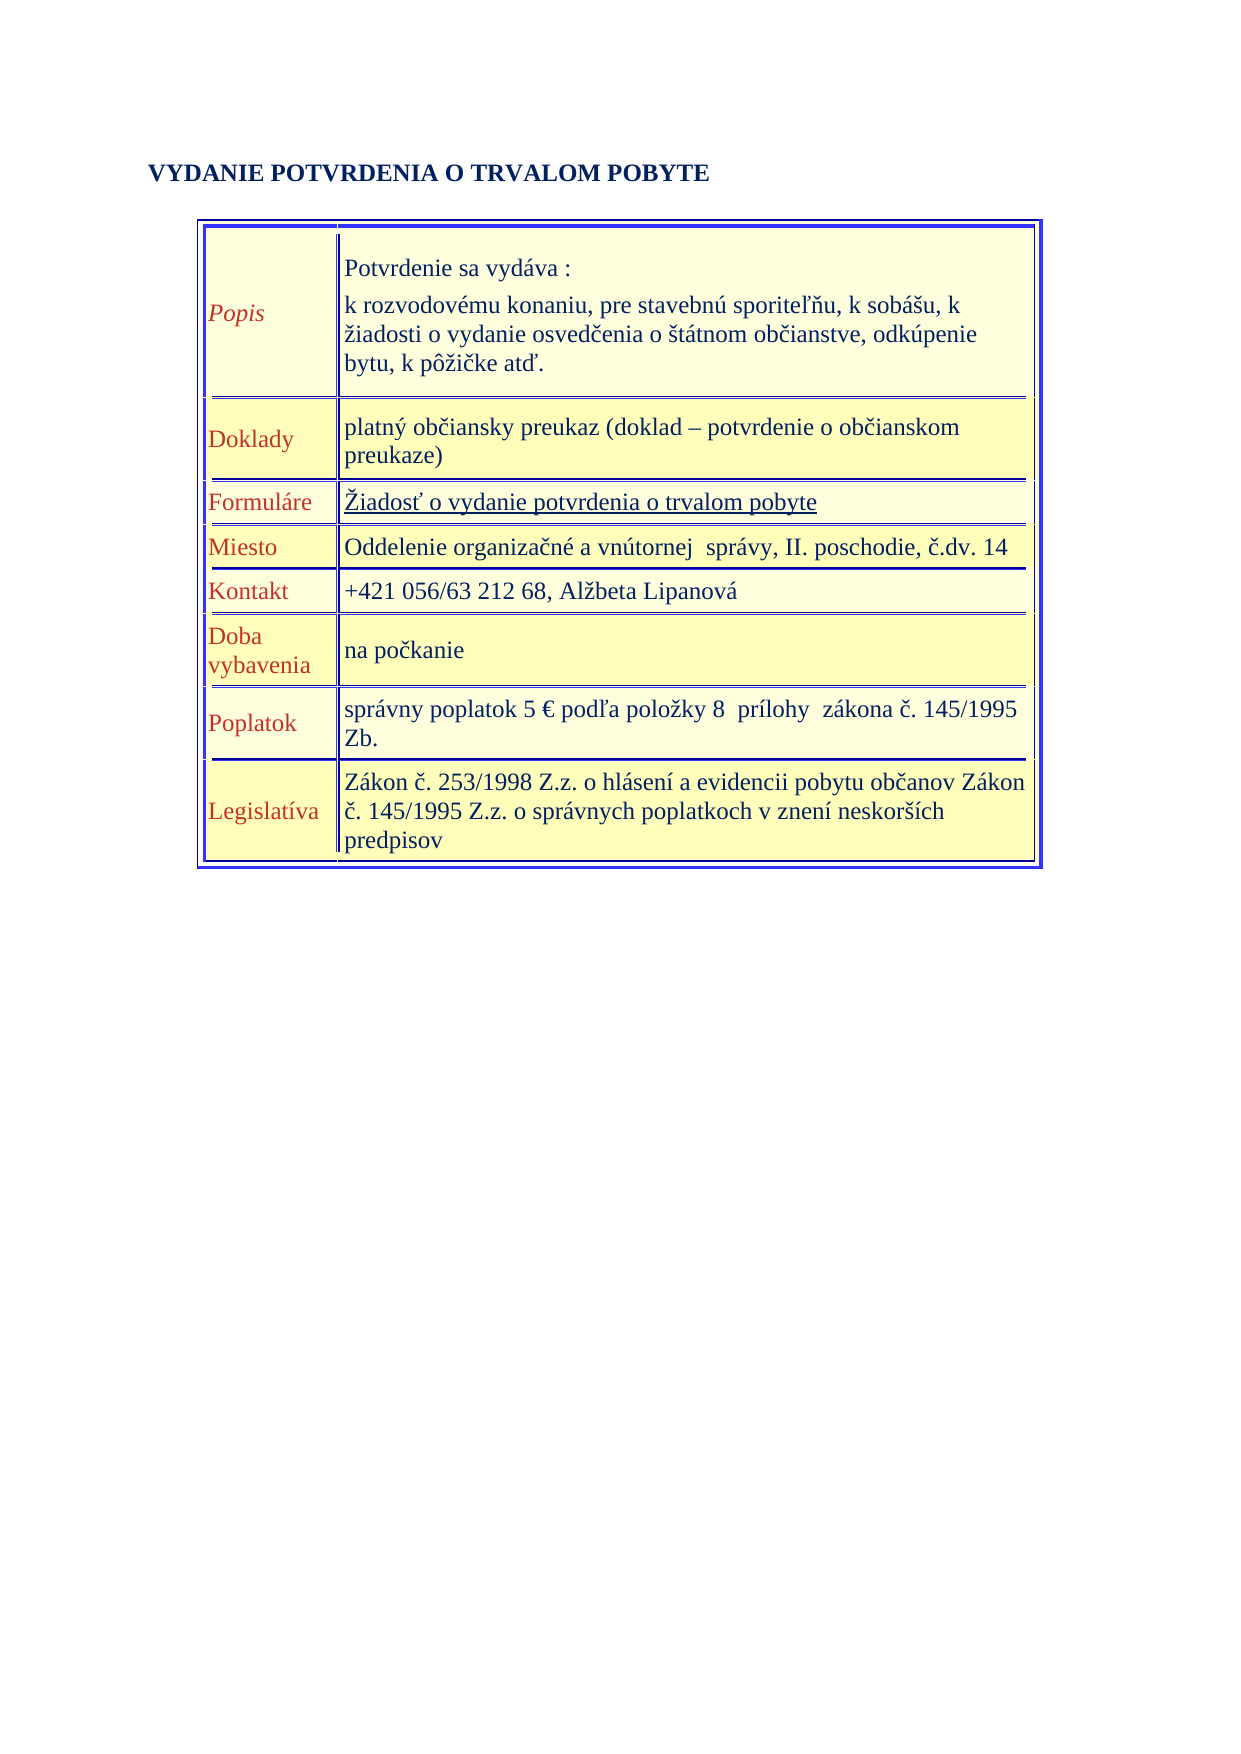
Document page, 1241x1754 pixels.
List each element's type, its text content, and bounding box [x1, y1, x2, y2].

table_cell Doklady [202, 396, 338, 478]
table_cell Oddelenie organizačné a vnútornej správy, II. poschodie, č.dv. 14 [340, 523, 1034, 567]
table_cell Poplatok [202, 685, 338, 758]
table_cell Miesto [206, 523, 336, 567]
table_cell Kontakt [206, 567, 336, 611]
table_cell správny poplatok 5 € podľa položky 8 prílohy zákona č. 145/1995 Zb. [338, 685, 1038, 758]
table_header Potvrdenie sa vydáva : k rozvodovému konaniu, pre stavebnú sporiteľňu, k sobášu, k žiadosti o vydanie osvedčenia o štátnom občianstve, odkúpenie bytu, k pôžičke atď. [338, 221, 1038, 396]
table_cell +421 056/63 212 68, Alžbeta Lipanová [340, 567, 1034, 611]
table_cell Žiadosť o vydanie potvrdenia o trvalom pobyte [340, 478, 1034, 522]
table_cell Zákon č. 253/1998 Z.z. o hlásení a evidencii pobytu občanov Zákon č. 145/1995 Z.z. o správnych poplatkoch v znení neskorších predpisov [338, 758, 1038, 860]
table_cell na počkanie [340, 611, 1034, 685]
table_cell Formuláre [206, 478, 336, 522]
text VYDANIE POTVRDENIA O TRVALOM POBYTE [148, 158, 1093, 187]
table_cell Doba vybavenia [206, 611, 336, 685]
table_cell platný občiansky preukaz (doklad – potvrdenie o občianskom preukaze) [338, 396, 1038, 478]
table_cell Legislatíva [202, 758, 338, 860]
table_header Popis [202, 221, 338, 396]
